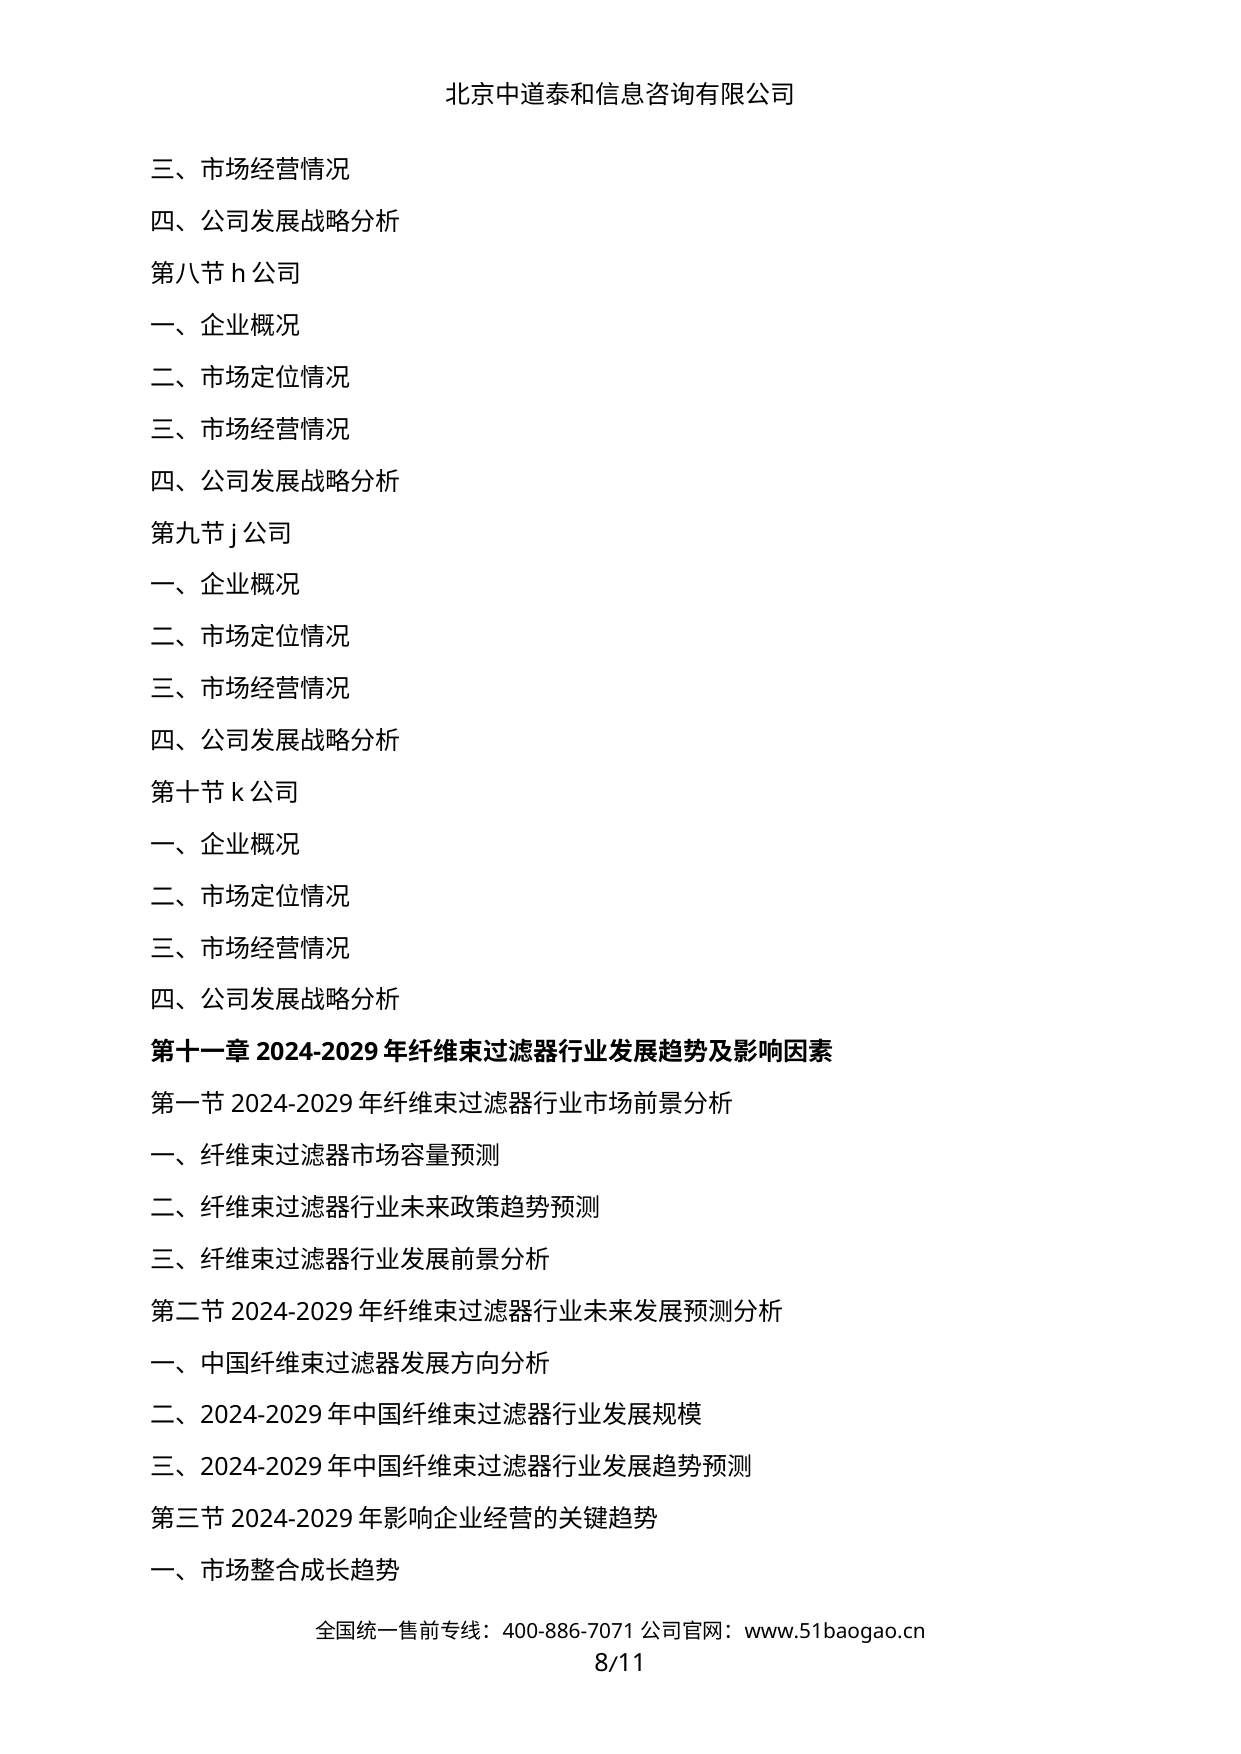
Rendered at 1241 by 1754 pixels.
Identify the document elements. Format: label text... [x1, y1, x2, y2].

text 二、市场定位情况 [150, 617, 1090, 653]
text 二、2024-2029年中国纤维束过滤器行业发展规模 [150, 1395, 1090, 1431]
text 一、企业概况 [150, 565, 1090, 601]
text 第一节 2024-2029年纤维束过滤器行业市场前景分析 [150, 1084, 1090, 1120]
text 二、市场定位情况 [150, 876, 1090, 912]
text 一、企业概况 [150, 824, 1090, 861]
text 第二节 2024-2029年纤维束过滤器行业未来发展预测分析 [150, 1291, 1090, 1327]
text 第八节 h公司 [150, 254, 1090, 290]
text 第三节 2024-2029年影响企业经营的关键趋势 [150, 1499, 1090, 1535]
text 三、2024-2029年中国纤维束过滤器行业发展趋势预测 [150, 1447, 1090, 1483]
text 一、纤维束过滤器市场容量预测 [150, 1136, 1090, 1172]
text 三、纤维束过滤器行业发展前景分析 [150, 1239, 1090, 1276]
text 四、公司发展战略分析 [150, 202, 1090, 238]
text 二、市场定位情况 [150, 357, 1090, 394]
text 四、公司发展战略分析 [150, 461, 1090, 497]
text 三、市场经营情况 [150, 409, 1090, 446]
text 三、市场经营情况 [150, 150, 1090, 186]
text 第十节 k公司 [150, 772, 1090, 809]
text 一、市场整合成长趋势 [150, 1551, 1090, 1587]
text 四、公司发展战略分析 [150, 980, 1090, 1016]
text 第十一章 2024-2029年纤维束过滤器行业发展趋势及影响因素 [150, 1032, 1090, 1068]
text 一、中国纤维束过滤器发展方向分析 [150, 1343, 1090, 1379]
text 三、市场经营情况 [150, 928, 1090, 964]
text 一、企业概况 [150, 306, 1090, 342]
text 二、纤维束过滤器行业未来政策趋势预测 [150, 1187, 1090, 1224]
text 三、市场经营情况 [150, 669, 1090, 705]
text 四、公司发展战略分析 [150, 721, 1090, 757]
text 第九节 j公司 [150, 513, 1090, 549]
